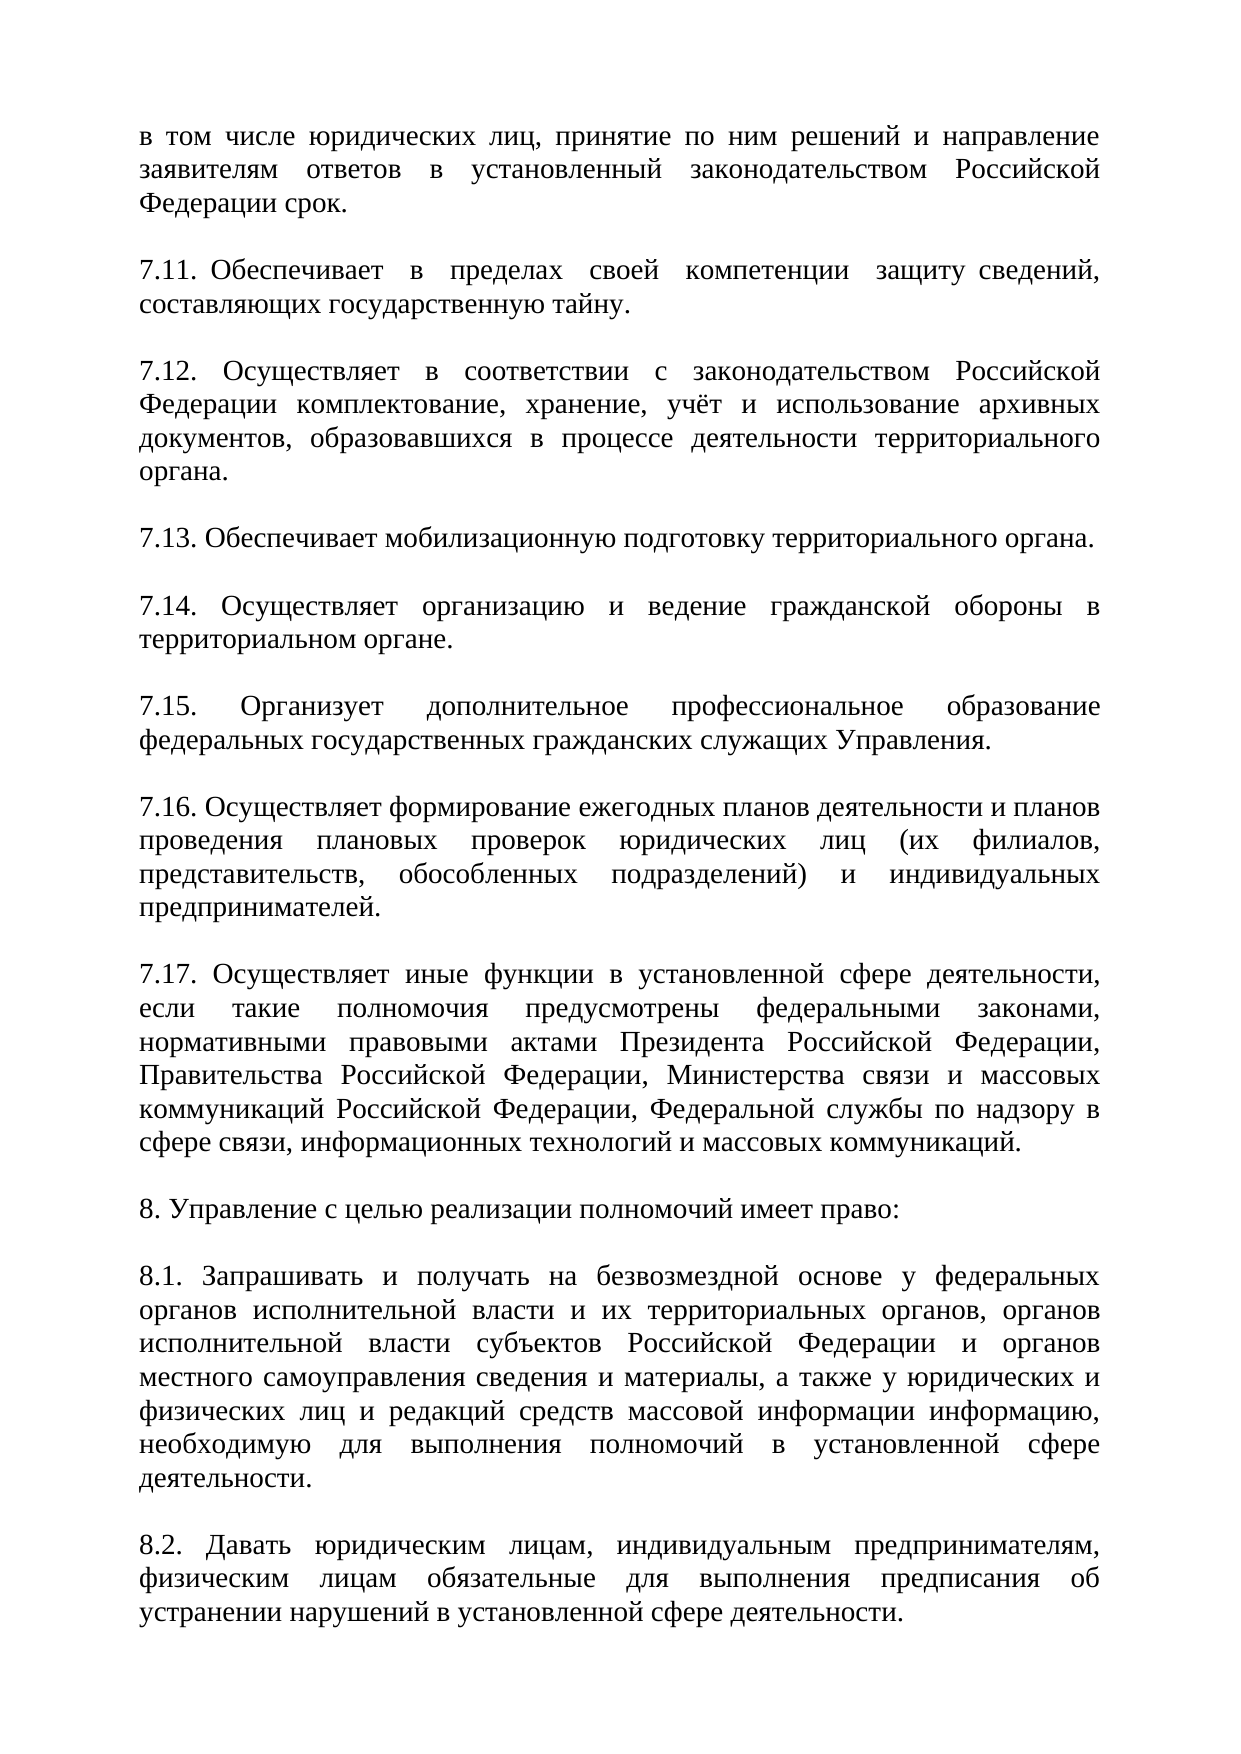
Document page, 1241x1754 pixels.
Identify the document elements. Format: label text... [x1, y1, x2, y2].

text 7.11. Обеспечивает в пределах своей компетенции защиту сведений, составляющих государственную тайну. [139, 252, 1101, 319]
text 8. Управление с целью реализации полномочий имеет право: [139, 1191, 1101, 1225]
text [139, 118, 1101, 219]
text 8.2. Давать юридическим лицам, индивидуальным предпринимателям, физическим лицам обязательные для выполнения предписания об устранении нарушений в установленной сфере деятельности. [139, 1527, 1101, 1627]
text 7.14. Осуществляет организацию и ведение гражданской обороны в территориальном органе. [139, 588, 1101, 655]
text 7.13. Обеспечивает мобилизационную подготовку территориального органа. [139, 521, 1101, 554]
text 7.12. Осуществляет в соответствии с законодательством Российской Федерации комплектование, хранение, учёт и использование архивных документов, образовавшихся в процессе деятельности территориального органа. [139, 353, 1101, 487]
text 8.1. Запрашивать и получать на безвозмездной основе у федеральных органов исполнительной власти и их территориальных органов, органов исполнительной власти субъектов Российской Федерации и органов местного самоуправления сведения и материалы, а также у юридических и физических лиц и редакций средств массовой информации информацию, необходимую для выполнения полномочий в установленной сфере деятельности. [139, 1258, 1101, 1493]
text 7.16. Осуществляет формирование ежегодных планов деятельности и планов проведения плановых проверок юридических лиц (их филиалов, представительств, обособленных подразделений) и индивидуальных предпринимателей. [139, 789, 1101, 923]
text 7.15. Организует дополнительное профессиональное образование федеральных государственных гражданских служащих Управления. [139, 688, 1101, 755]
text 7.17. Осуществляет иные функции в установленной сфере деятельности, если такие полномочия предусмотрены федеральными законами, нормативными правовыми актами Президента Российской Федерации, Правительства Российской Федерации, Министерства связи и массовых коммуникаций Российской Федерации, Федеральной службы по надзору в сфере связи, информационных технологий и массовых коммуникаций. [139, 957, 1101, 1158]
